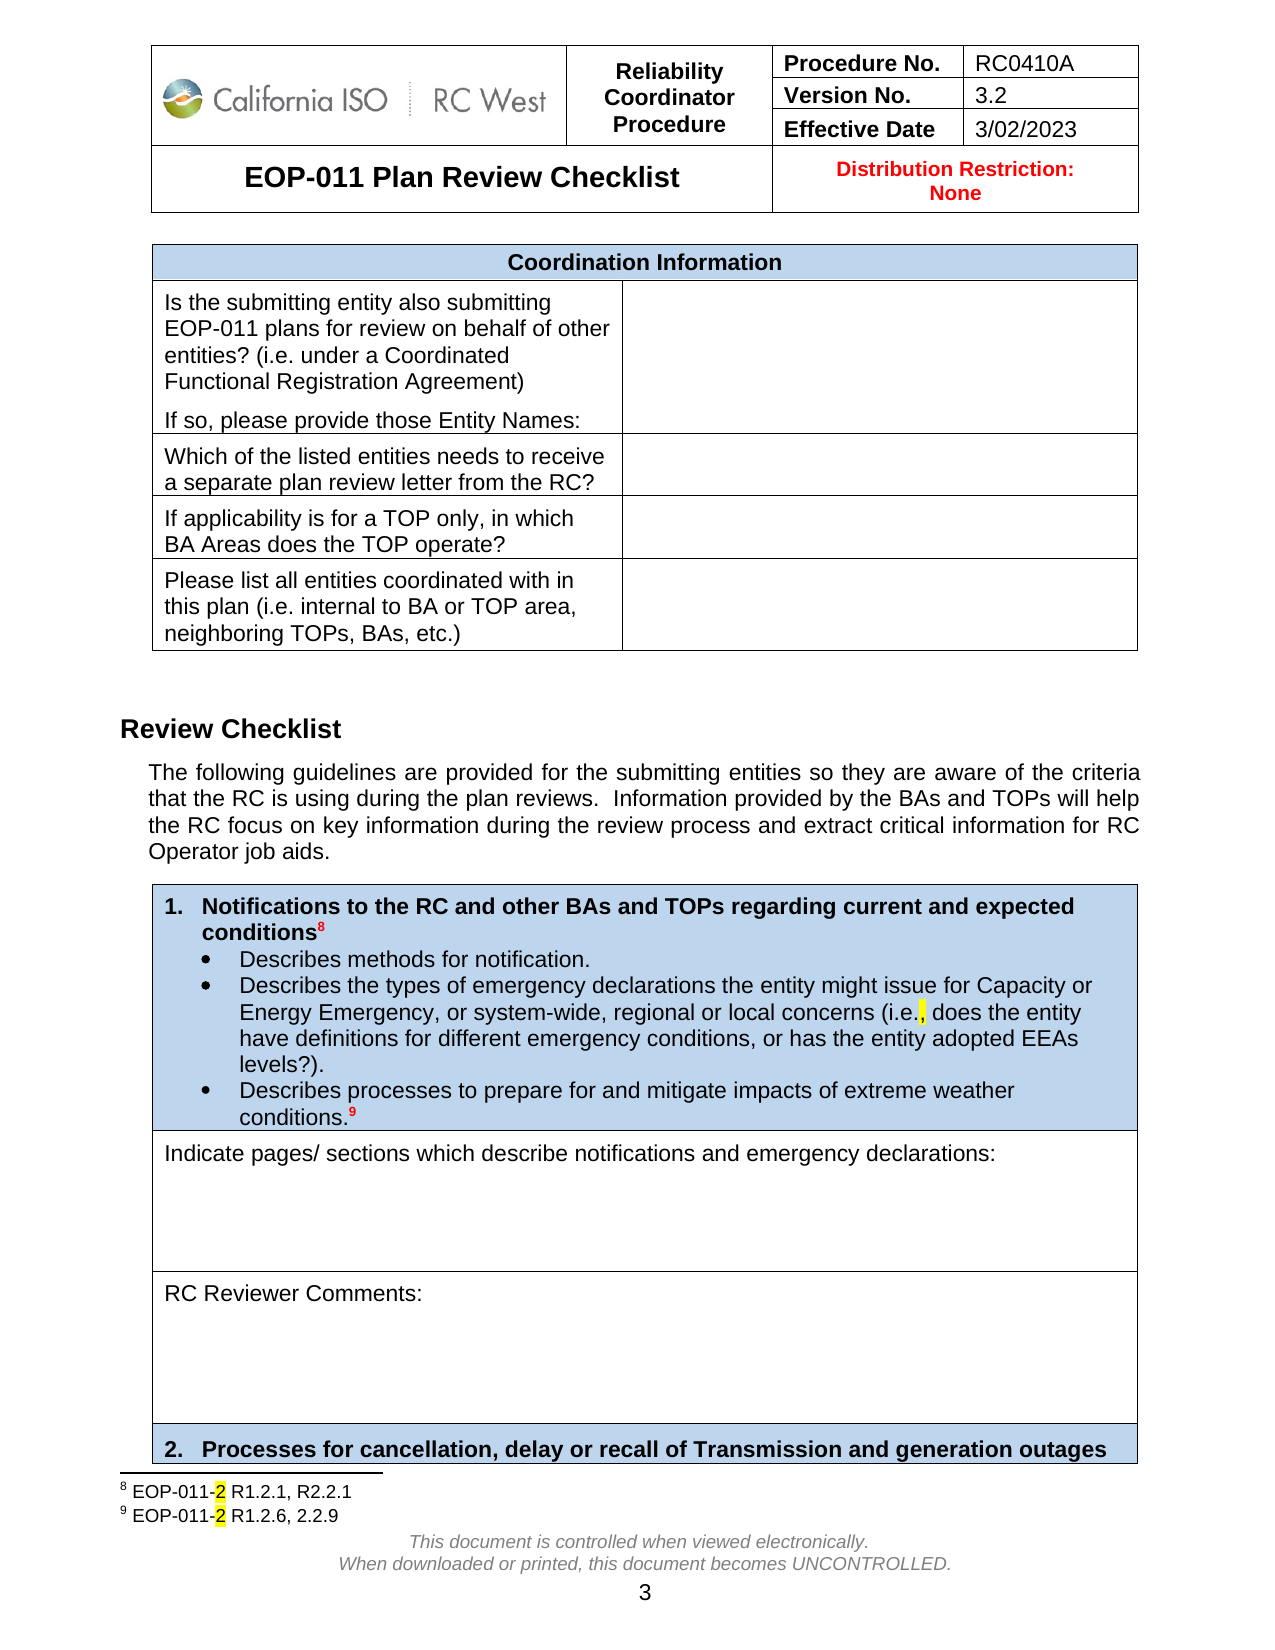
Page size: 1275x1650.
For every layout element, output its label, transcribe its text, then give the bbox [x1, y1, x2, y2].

table_cell Is the submitting entity also submitting EOP-011 plans for review on behalf of other entities? (i.e. under a Coordinated Functional Registration Agreement) If so, please provide those Entity Names: [153, 281, 622, 433]
table_cell [623, 434, 1137, 495]
table_cell Please list all entities coordinated with in this plan (i.e. internal to BA or TOP area, neighboring TOPs, BAs, etc.) [153, 559, 622, 650]
picture [163, 63, 546, 136]
table_header Notifications to the RC and other BAs and TOPs regarding current and expected conditions Describes methods for notification. Describes the types of emergency declarations the entity might issue for Capacity or Energy Emergency, or system-wide, regional or local concerns (i.e., does the entity have definitions for different emergency conditions, or has the entity adopted EEAs levels?). Describes processes to prepare for and mitigate impacts of extreme weather conditions. [153, 885, 1137, 1130]
table_header Coordination Information [153, 245, 1137, 279]
table_cell [623, 559, 1137, 650]
subtitle Review Checklist [120, 713, 1170, 744]
table_cell Which of the listed entities needs to receive a separate plan review letter from the RC? [153, 434, 622, 495]
table_cell Indicate pages/ sections which describe notifications and emergency declarations: [153, 1131, 1137, 1271]
text The following guidelines are provided for the submitting entities so they are aware of the criteria that the RC is using during the plan reviews. Information provided by the BAs and TOPs will help the RC focus on key information during the review process and extract critical information for RC Operator job aids. [148, 759, 1142, 864]
table_cell [623, 281, 1137, 433]
table_cell If applicability is for a TOP only, in which BA Areas does the TOP operate? [153, 496, 622, 557]
table_cell [623, 496, 1137, 557]
table_cell RC Reviewer Comments: [153, 1272, 1137, 1423]
